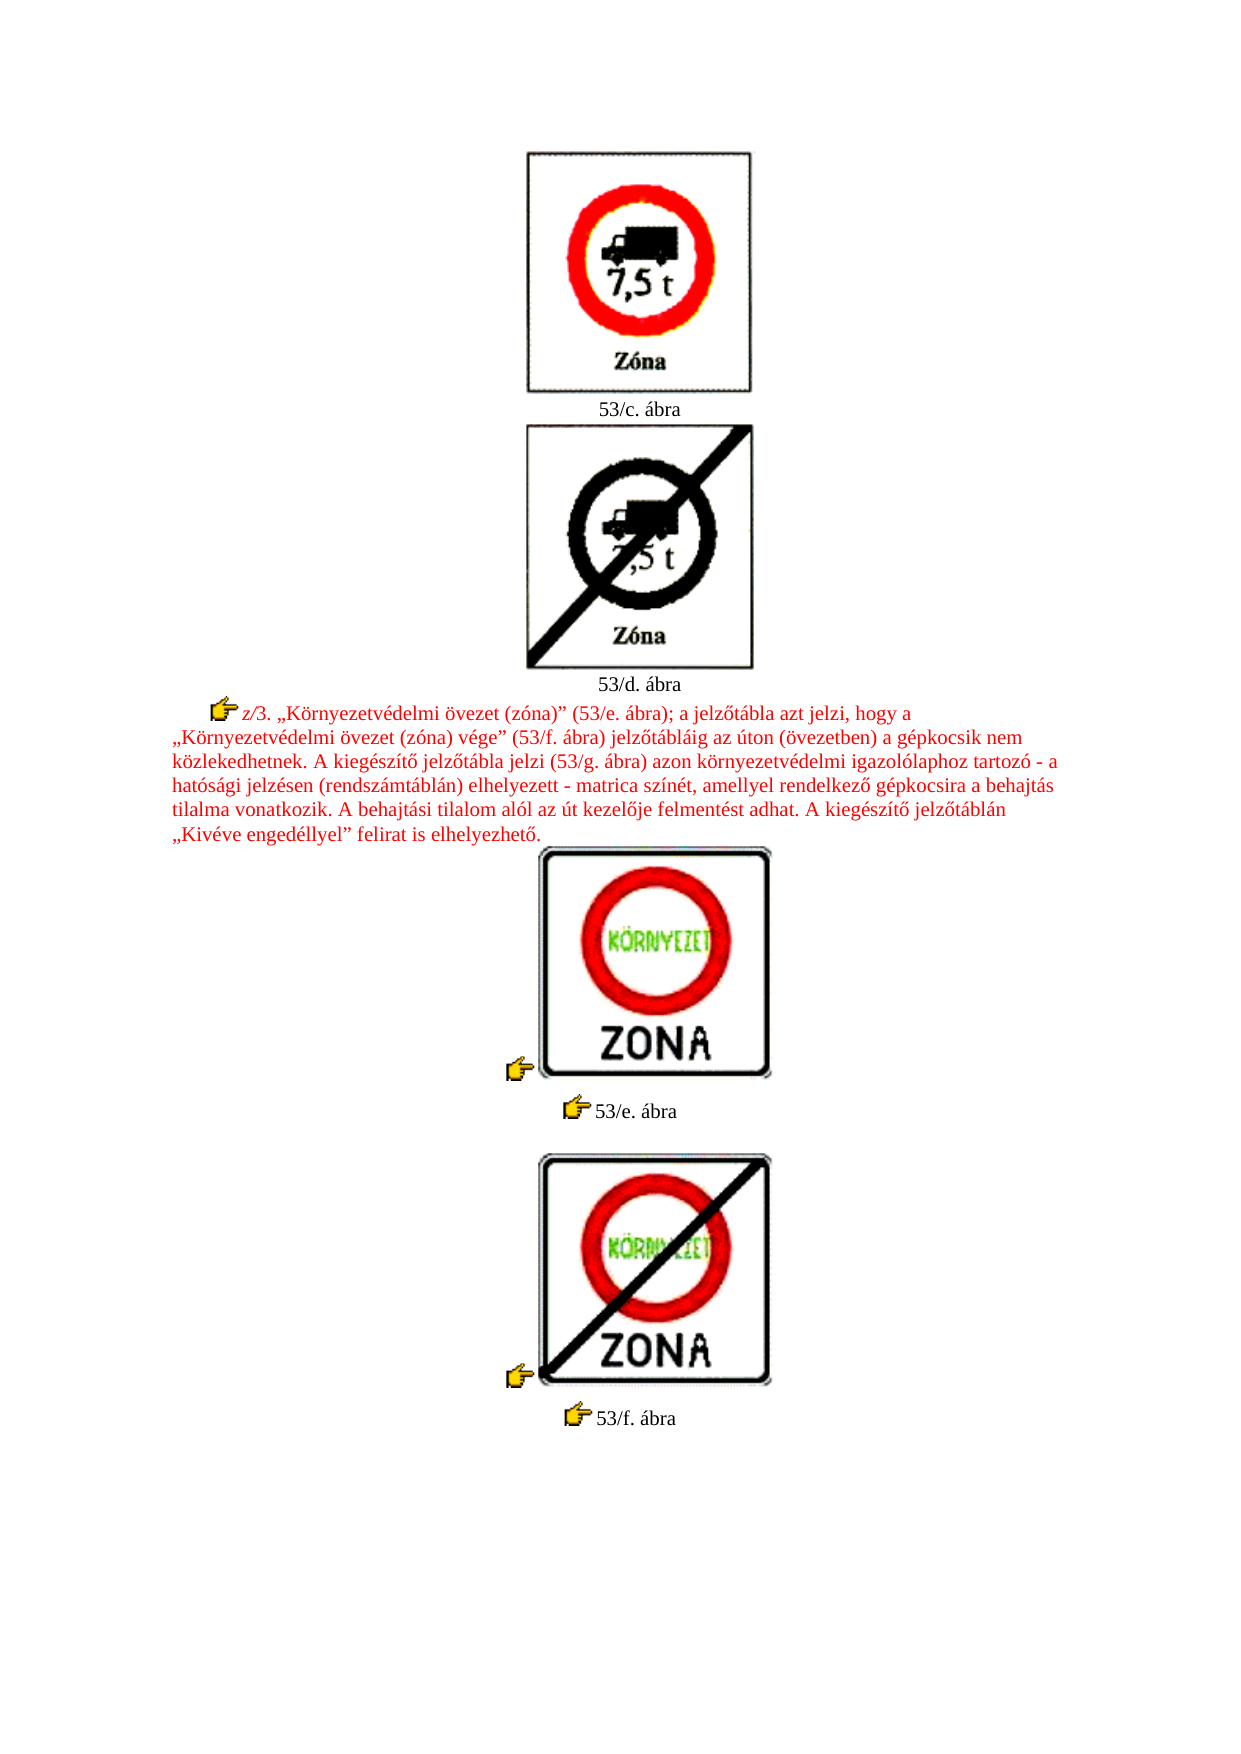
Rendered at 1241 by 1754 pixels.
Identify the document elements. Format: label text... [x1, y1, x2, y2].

text z/3. „Környezetvédelmi övezet (zóna)” (53/e. ábra); a jelzőtábla azt jelzi, hogy a „Környezetvédelmi övezet (zóna) vége” (53/f. ábra) jelzőtábláig az úton (övezetben) a gépkocsik nem közlekedhetnek. A kiegészítő jelzőtábla jelzi (53/g. ábra) azon környezetvédelmi igazolólaphoz tartozó - a hatósági jelzésen (rendszámtáblán) elhelyezett - matrica színét, amellyel rendelkező gépkocsira a behajtás tilalma vonatkozik. A behajtási tilalom alól az út kezelője felmentést adhat. A kiegészítő jelzőtáblán „Kivéve engedéllyel” felirat is elhelyezhető. [172, 696, 1068, 846]
text 53/c. ábra [172, 397, 1068, 421]
picture [564, 1401, 596, 1426]
text 53/f. ábra [172, 1402, 1068, 1430]
picture [506, 1152, 773, 1388]
text 53/d. ábra [172, 672, 1068, 696]
picture [563, 1094, 595, 1119]
picture [522, 420, 757, 673]
text 53/e. ábra [172, 1095, 1068, 1123]
picture [210, 696, 242, 721]
picture [506, 845, 773, 1081]
picture [522, 147, 757, 397]
